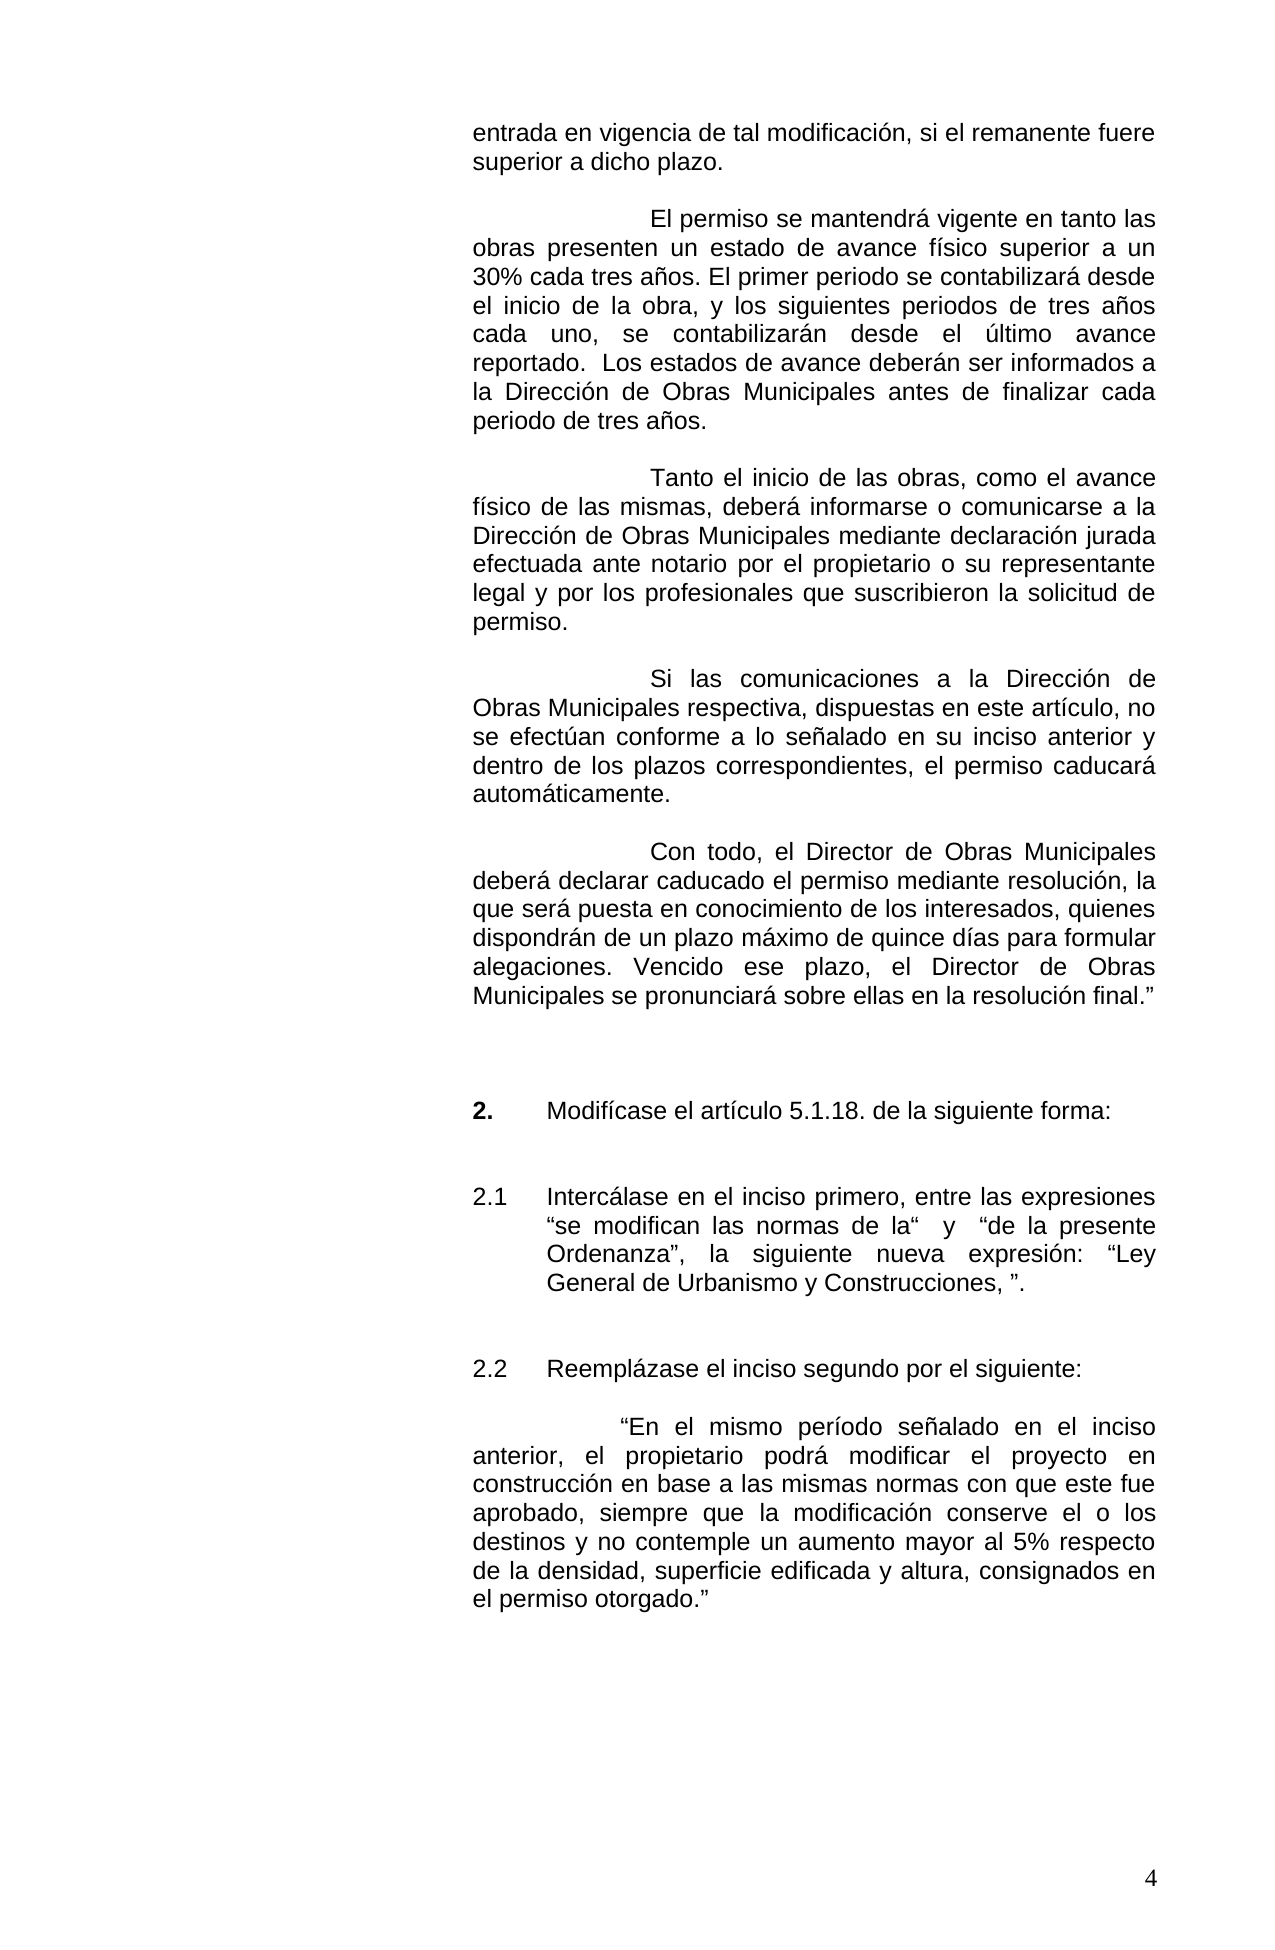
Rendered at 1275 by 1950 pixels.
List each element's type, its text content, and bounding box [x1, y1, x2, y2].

text El permiso se mantendrá vigente en tanto las obras presenten un estado de avance físico superior a un 30% cada tres años. El primer periodo se contabilizará desde el inicio de la obra, y los siguientes periodos de tres años cada uno, se contabilizarán desde el último avance reportado. Los estados de avance deberán ser informados a la Dirección de Obras Municipales antes de finalizar cada periodo de tres años. [472, 204, 1157, 434]
text 2.1 Intercálase en el inciso primero, entre las expresiones “se modifican las normas de la“ y “de la presente Ordenanza”, la siguiente nueva expresión: “Ley General de Urbanismo y Construcciones, ”. [472, 1182, 1157, 1297]
text “En el mismo período señalado en el inciso anterior, el propietario podrá modificar el proyecto en construcción en base a las mismas normas con que este fue aprobado, siempre que la modificación conserve el o los destinos y no contemple un aumento mayor al 5% respecto de la densidad, superficie edificada y altura, consignados en el permiso otorgado.” [472, 1412, 1157, 1613]
text Si las comunicaciones a la Dirección de Obras Municipales respectiva, dispuestas en este artículo, no se efectúan conforme a lo señalado en su inciso anterior y dentro de los plazos correspondientes, el permiso caducará automáticamente. [472, 664, 1157, 808]
text 2.2 Reemplázase el inciso segundo por el siguiente: [472, 1354, 1157, 1383]
list Modifícase el artículo 5.1.18. de la siguiente forma: [472, 1096, 1157, 1124]
text Con todo, el Director de Obras Municipales deberá declarar caducado el permiso mediante resolución, la que será puesta en conocimiento de los interesados, quienes dispondrán de un plazo máximo de quince días para formular alegaciones. Vencido ese plazo, el Director de Obras Municipales se pronunciará sobre ellas en la resolución final.” [472, 837, 1157, 1009]
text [472, 118, 1157, 176]
text Tanto el inicio de las obras, como el avance físico de las mismas, deberá informarse o comunicarse a la Dirección de Obras Municipales mediante declaración jurada efectuada ante notario por el propietario o su representante legal y por los profesionales que suscribieron la solicitud de permiso. [472, 463, 1157, 636]
